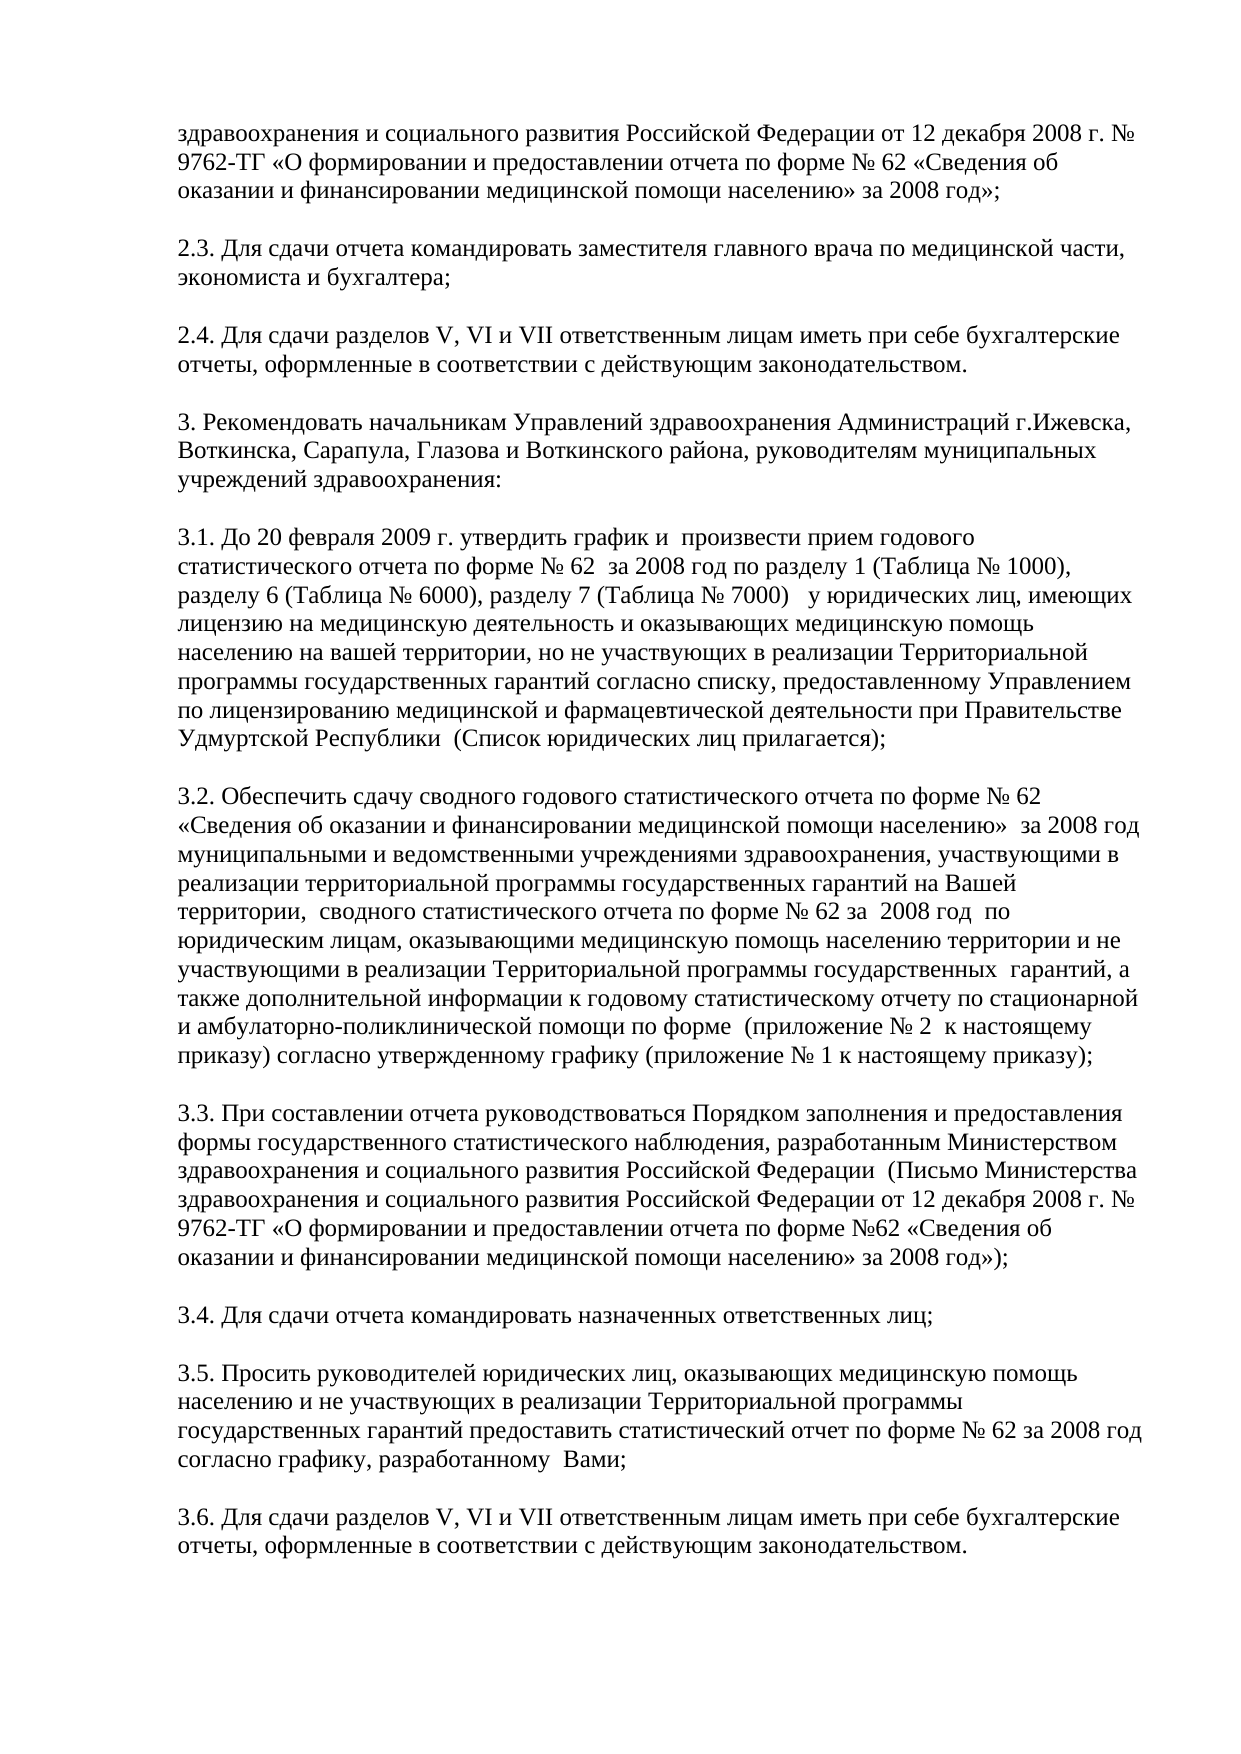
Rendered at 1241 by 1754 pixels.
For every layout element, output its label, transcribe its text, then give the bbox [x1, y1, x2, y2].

text 3.5. Просить руководителей юридических лиц, оказывающих медицинскую помощь населению и не участвующих в реализации Территориальной программы государственных гарантий предоставить статистический отчет по форме № 62 за 2008 год согласно графику, разработанному Вами; [177, 1358, 1152, 1473]
text 2.4. Для сдачи разделов V, VI и VII ответственным лицам иметь при себе бухгалтерские отчеты, оформленные в соответствии с действующим законодательством. [177, 320, 1152, 378]
text 3.6. Для сдачи разделов V, VI и VII ответственным лицам иметь при себе бухгалтерские отчеты, оформленные в соответствии с действующим законодательством. [177, 1502, 1152, 1559]
text 3.4. Для сдачи отчета командировать назначенных ответственных лиц; [177, 1300, 1152, 1328]
text 2.3. Для сдачи отчета командировать заместителя главного врача по медицинской части, экономиста и бухгалтера; [177, 233, 1152, 291]
text 3.1. До 20 февраля 2009 г. утвердить график и произвести прием годового статистического отчета по форме № 62 за 2008 год по разделу 1 (Таблица № 1000), разделу 6 (Таблица № 6000), разделу 7 (Таблица № 7000) у юридических лиц, имеющих лицензию на медицинскую деятельность и оказывающих медицинскую помощь населению на вашей территории, но не участвующих в реализации Территориальной программы государственных гарантий согласно списку, предоставленному Управлением по лицензированию медицинской и фармацевтической деятельности при Правительстве Удмуртской Республики (Список юридических лиц прилагается); [177, 522, 1152, 752]
text 3.3. При составлении отчета руководствоваться Порядком заполнения и предоставления формы государственного статистического наблюдения, разработанным Министерством здравоохранения и социального развития Российской Федерации (Письмо Министерства здравоохранения и социального развития Российской Федерации от 12 декабря 2008 г. № 9762-ТГ «О формировании и предоставлении отчета по форме №62 «Сведения об оказании и финансировании медицинской помощи населению» за 2008 год»); [177, 1098, 1152, 1271]
text 3.2. Обеспечить сдачу сводного годового статистического отчета по форме № 62 «Сведения об оказании и финансировании медицинской помощи населению» за 2008 год муниципальными и ведомственными учреждениями здравоохранения, участвующими в реализации территориальной программы государственных гарантий на Вашей территории, сводного статистического отчета по форме № 62 за 2008 год по юридическим лицам, оказывающими медицинскую помощь населению территории и не участвующими в реализации Территориальной программы государственных гарантий, а также дополнительной информации к годовому статистическому отчету по стационарной и амбулаторно-поликлинической помощи по форме (приложение № 2 к настоящему приказу) согласно утвержденному графику (приложение № 1 к настоящему приказу); [177, 781, 1152, 1069]
text 3. Рекомендовать начальникам Управлений здравоохранения Администраций г.Ижевска, Воткинска, Сарапула, Глазова и Воткинского района, руководителям муниципальных учреждений здравоохранения: [177, 407, 1152, 493]
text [177, 118, 1152, 204]
